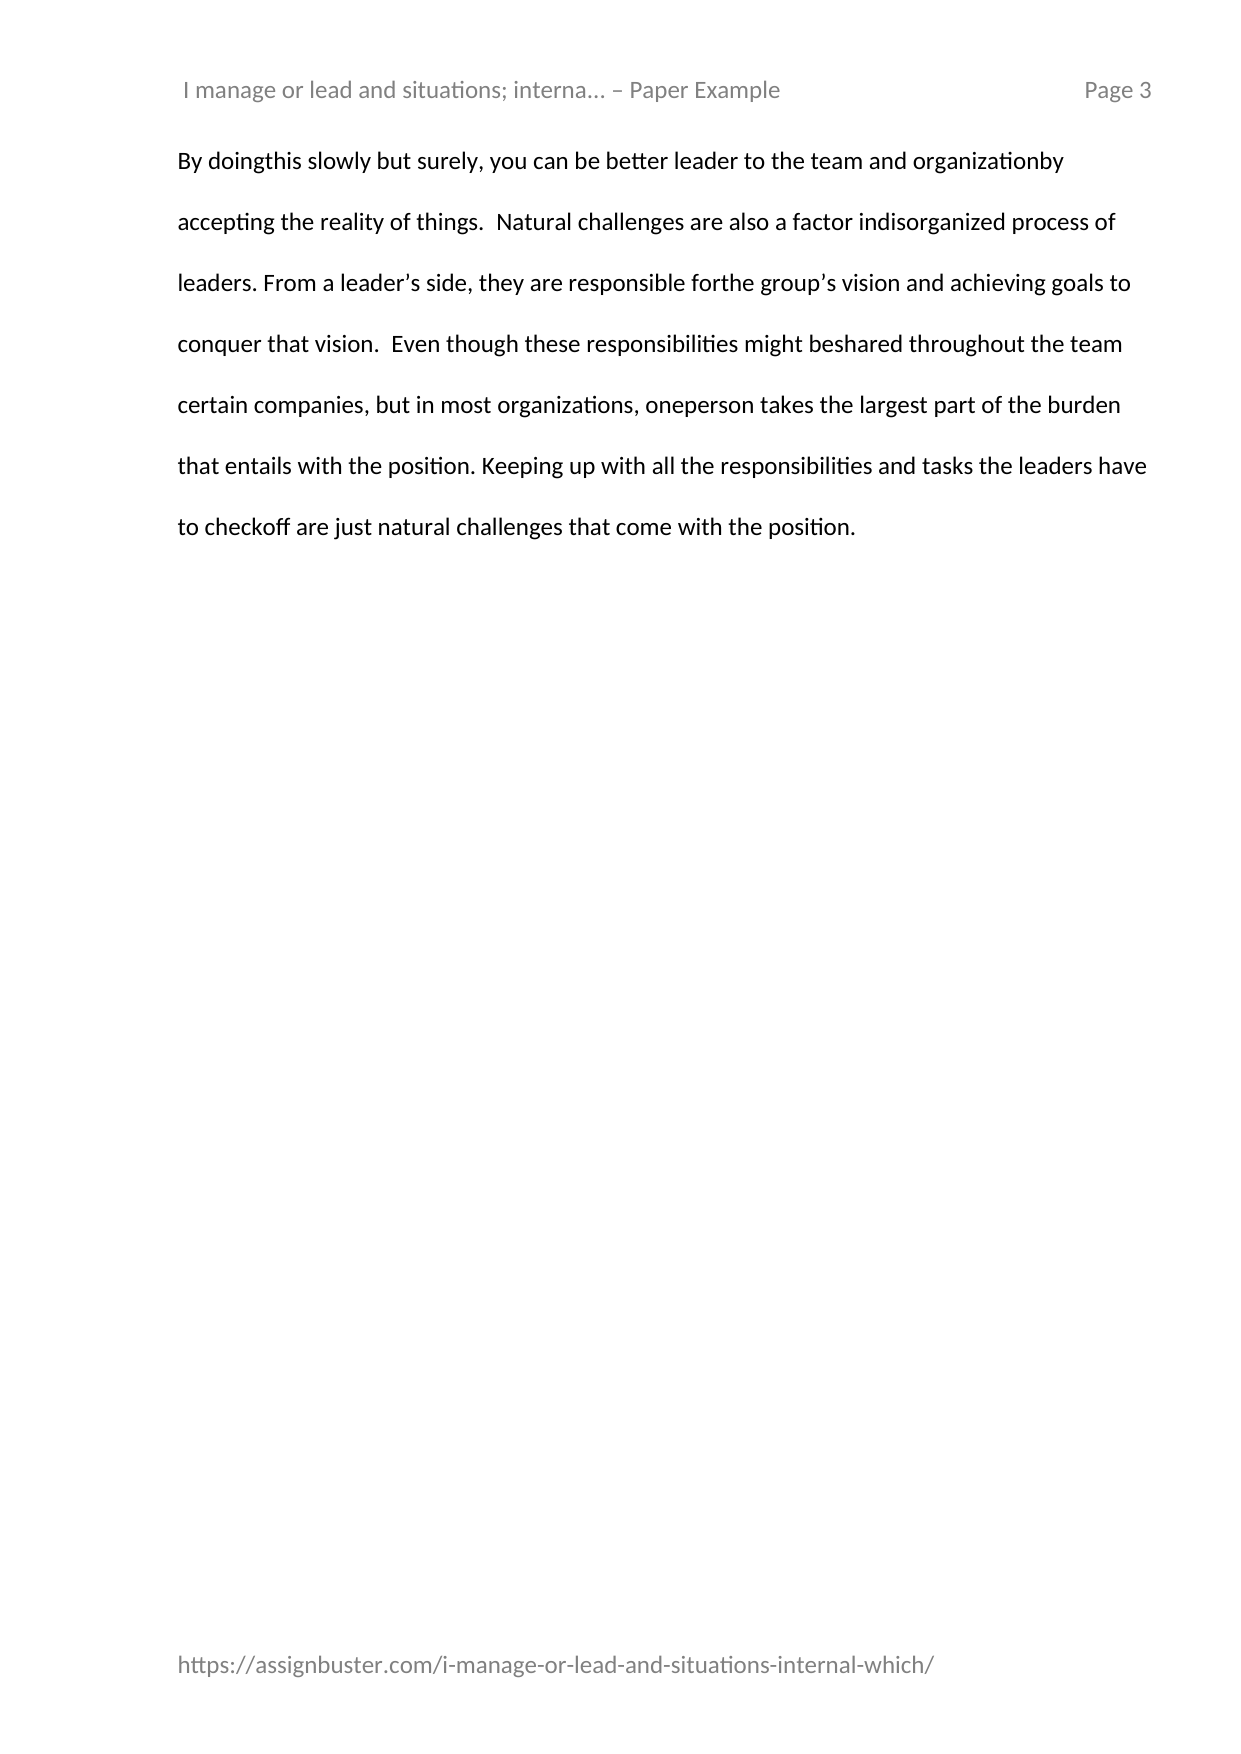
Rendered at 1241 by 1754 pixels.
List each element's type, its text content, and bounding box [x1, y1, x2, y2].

text By doingthis slowly but surely, you can be better leader to the team and organizationby accepting the reality of things. Natural challenges are also a factor indisorganized process of leaders. From a leader’s side, they are responsible forthe group’s vision and achieving goals to conquer that vision. Even though these responsibilities might beshared throughout the team certain companies, but in most organizations, oneperson takes the largest part of the burden that entails with the position. Keeping up with all the responsibilities and tasks the leaders have to checkoff are just natural challenges that come with the position. [177, 145, 1152, 542]
